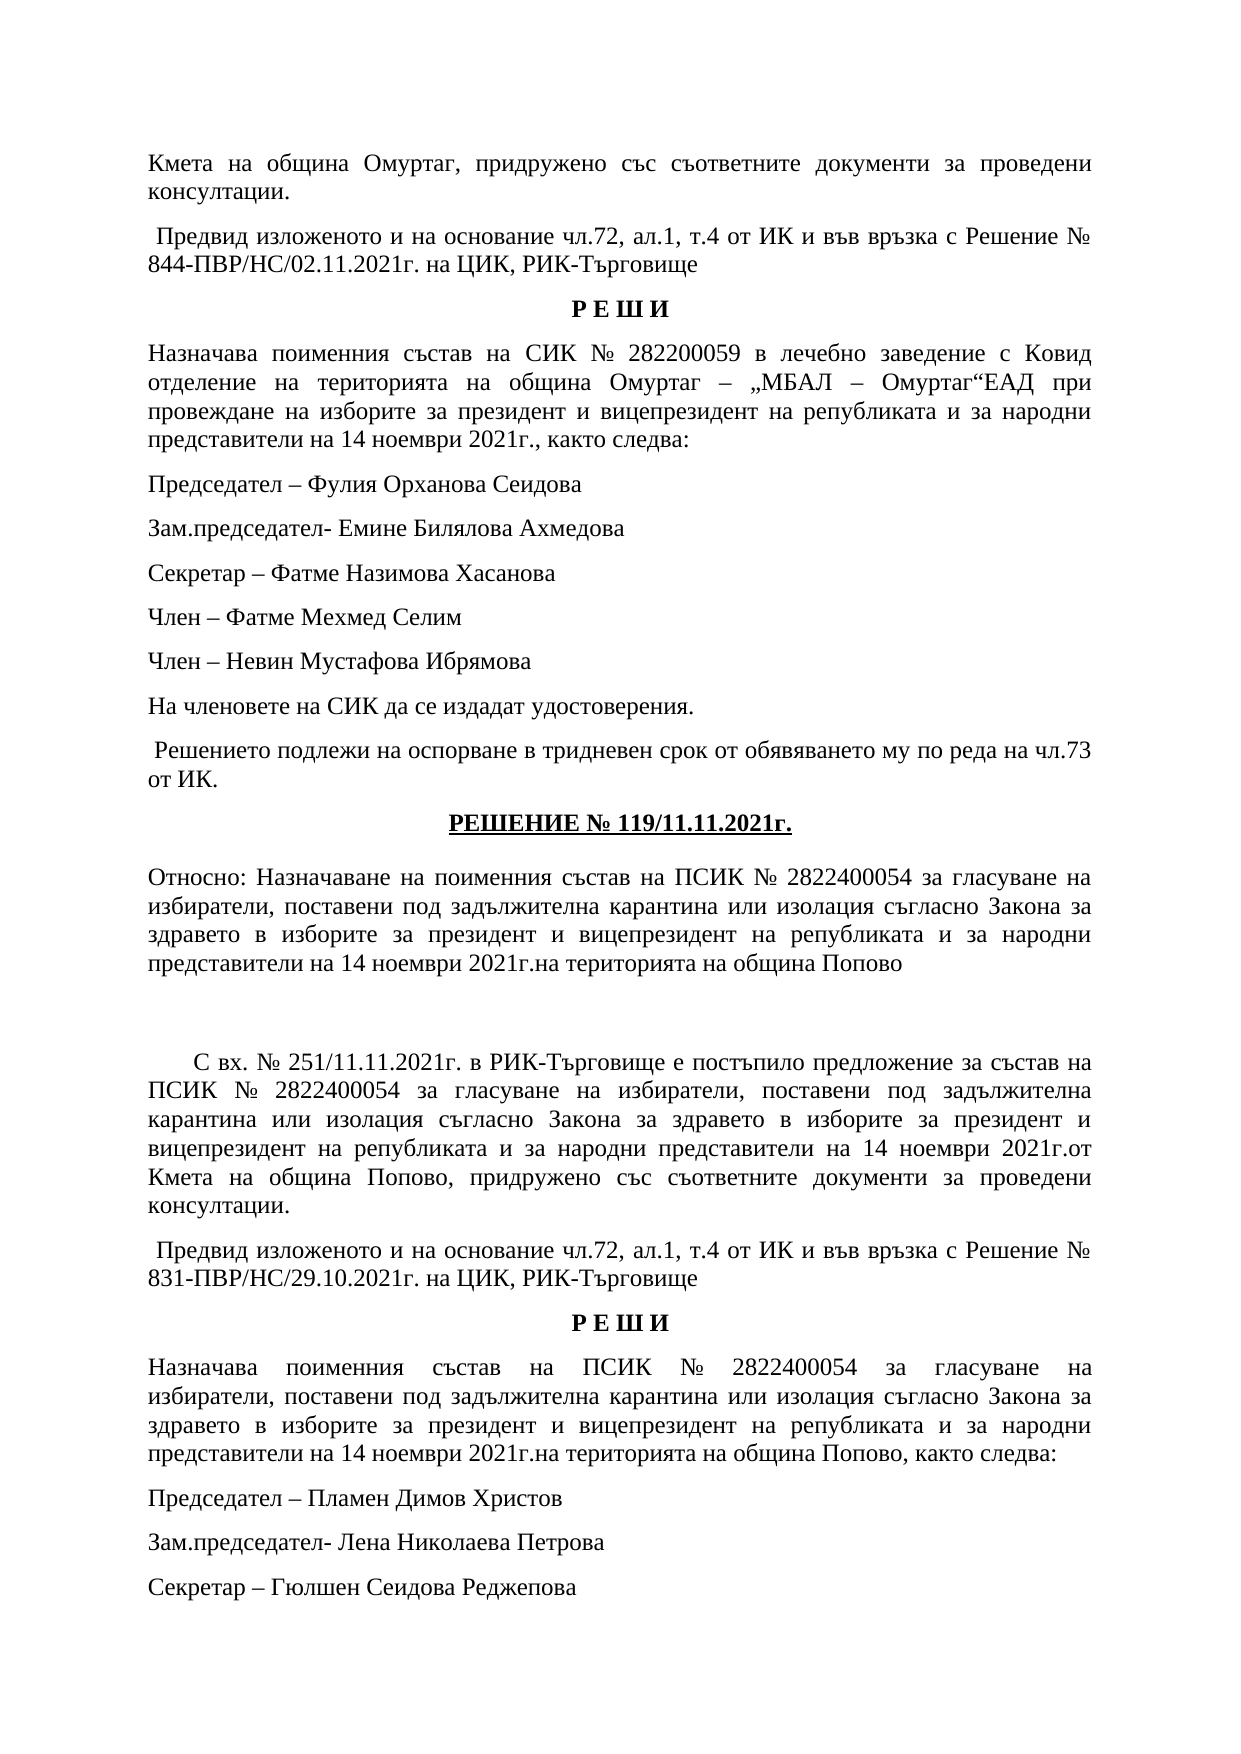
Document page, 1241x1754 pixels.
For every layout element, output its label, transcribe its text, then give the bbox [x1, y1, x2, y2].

text Назначава поименния състав на СИК № 282200059 в лечебно заведение с Ковид отделение на територията на община Омуртаг – „МБАЛ – Омуртаг“ЕАД при провеждане на изборите за президент и вицепрезидент на републиката и за народни представители на 14 ноември 2021г., както следва: [148, 338, 1093, 453]
text Секретар – Гюлшен Сеидова Реджепова [148, 1572, 1093, 1600]
text Председател – Фулия Орханова Сеидова [148, 469, 1093, 498]
text Председател – Пламен Димов Христов [148, 1483, 1093, 1512]
text РЕШЕНИЕ № 119/11.11.2021г. [148, 808, 1093, 837]
text Р Е Ш И [148, 1308, 1093, 1337]
text Член – Невин Мустафова Ибрямова [148, 646, 1093, 675]
text На членовете на СИК да се издадат удостоверения. [148, 691, 1093, 719]
text Секретар – Фатме Назимова Хасанова [148, 558, 1093, 586]
text Зам.председател- Лена Николаева Петрова [148, 1527, 1093, 1556]
text Назначава поименния състав на ПСИК № 2822400054 за гласуване на избиратели, поставени под задължителна карантина или изолация съгласно Закона за здравето в изборите за президент и вицепрезидент на републиката и за народни представители на 14 ноември 2021г.на територията на община Попово, както следва: [148, 1352, 1093, 1467]
text Предвид изложеното и на основание чл.72, ал.1, т.4 от ИК и във връзка с Решение № 844-ПВР/НС/02.11.2021г. на ЦИК, РИК-Търговище [148, 221, 1093, 278]
text Член – Фатме Мехмед Селим [148, 602, 1093, 631]
text С вх. № 251/11.11.2021г. в РИК-Търговище е постъпило предложение за състав на ПСИК № 2822400054 за гласуване на избиратели, поставени под задължителна карантина или изолация съгласно Закона за здравето в изборите за президент и вицепрезидент на републиката и за народни представители на 14 ноември 2021г.от Кмета на община Попово, придружено със съответните документи за проведени консултации. [148, 1047, 1093, 1219]
text Относно: Назначаване на поименния състав на ПСИК № 2822400054 за гласуване на избиратели, поставени под задължителна карантина или изолация съгласно Закона за здравето в изборите за президент и вицепрезидент на републиката и за народни представители на 14 ноември 2021г.на територията на община Попово [148, 862, 1093, 977]
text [148, 148, 1093, 205]
text Р Е Ш И [148, 294, 1093, 323]
text Предвид изложеното и на основание чл.72, ал.1, т.4 от ИК и във връзка с Решение № 831-ПВР/НС/29.10.2021г. на ЦИК, РИК-Търговище [148, 1235, 1093, 1292]
text Решението подлежи на оспорване в тридневен срок от обявяването му по реда на чл.73 от ИК. [148, 735, 1093, 793]
text Зам.председател- Емине Билялова Ахмедова [148, 513, 1093, 542]
